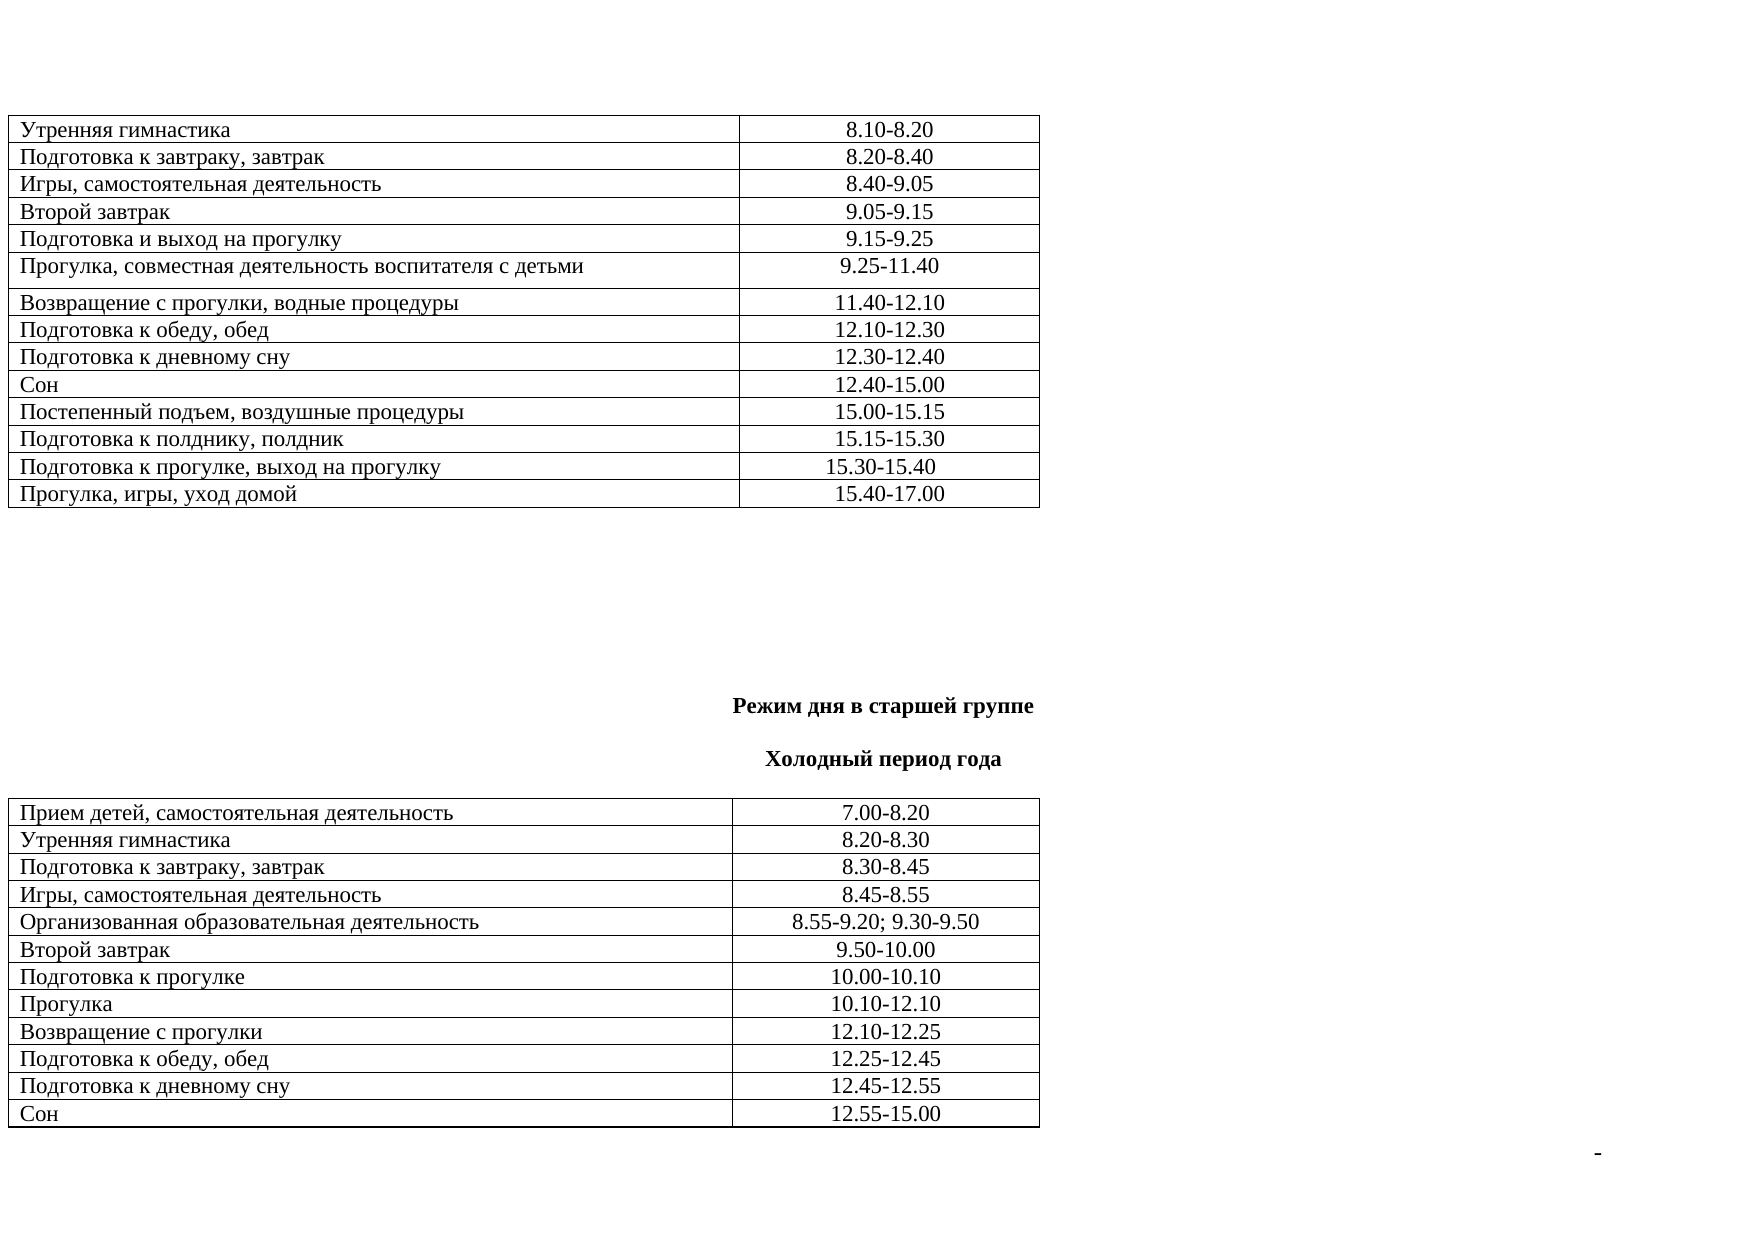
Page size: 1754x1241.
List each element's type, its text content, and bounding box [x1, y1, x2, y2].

table_cell 15.00-15.15 [740, 398, 1039, 424]
table_cell Прогулка [9, 990, 732, 1017]
table_cell Подготовка и выход на прогулку [9, 225, 739, 252]
table_cell Утренняя гимнастика [9, 826, 732, 852]
table_cell 11.40-12.10 [740, 289, 1039, 315]
table_cell Второй завтрак [9, 198, 739, 224]
table_cell 9.25-11.40 [740, 253, 1039, 287]
table_cell Возвращение с прогулки [9, 1018, 732, 1044]
table_cell 12.10-12.30 [740, 316, 1039, 342]
table_cell Подготовка к завтраку, завтрак [9, 854, 732, 880]
table_cell Возвращение с прогулки, водные процедуры [9, 289, 739, 315]
text Холодный период года [83, 745, 1683, 771]
table_cell 12.30-12.40 [740, 343, 1039, 370]
table_cell Игры, самостоятельная деятельность [9, 881, 732, 907]
table_cell Второй завтрак [9, 936, 732, 962]
table_cell 8.20-8.30 [733, 826, 1039, 852]
table_cell 10.10-12.10 [733, 990, 1039, 1017]
table_cell 12.40-15.00 [740, 371, 1039, 397]
table_cell 9.15-9.25 [740, 225, 1039, 252]
table_cell 9.05-9.15 [740, 198, 1039, 224]
table_cell 8.30-8.45 [733, 854, 1039, 880]
table_cell Подготовка к обеду, обед [9, 316, 739, 342]
table_cell 8.55-9.20; 9.30-9.50 [733, 908, 1039, 934]
table_cell Игры, самостоятельная деятельность [9, 170, 739, 197]
table_header 7.00-8.20 [733, 799, 1039, 825]
table_cell 12.10-12.25 [733, 1018, 1039, 1044]
table_cell Прогулка, совместная деятельность воспитателя с детьми [9, 253, 739, 287]
table_cell 12.45-12.55 [733, 1073, 1039, 1099]
table_cell Подготовка к прогулке [9, 963, 732, 989]
table_cell 10.00-10.10 [733, 963, 1039, 989]
table_cell Подготовка к завтраку, завтрак [9, 143, 739, 169]
table_cell Сон [9, 371, 739, 397]
table_cell Подготовка к дневному сну [9, 343, 739, 370]
table_cell Подготовка к дневному сну [9, 1073, 732, 1099]
table_cell 12.55-15.00 [733, 1100, 1039, 1126]
table_cell 8.45-8.55 [733, 881, 1039, 907]
table_cell Сон [9, 1100, 732, 1126]
table_cell 15.40-17.00 [740, 480, 1039, 507]
table_cell Подготовка к полднику, полдник [9, 426, 739, 452]
table_cell 9.50-10.00 [733, 936, 1039, 962]
table_cell 8.10-8.20 [740, 116, 1039, 142]
table_cell 12.25-12.45 [733, 1045, 1039, 1072]
table_cell 15.15-15.30 [740, 426, 1039, 452]
table_cell Подготовка к прогулке, выход на прогулку [9, 453, 739, 479]
text Режим дня в старшей группе [83, 692, 1683, 718]
table_cell 8.40-9.05 [740, 170, 1039, 197]
table_cell Подготовка к обеду, обед [9, 1045, 732, 1072]
table_cell Постепенный подъем, воздушные процедуры [9, 398, 739, 424]
table_cell 15.30-15.40 [740, 453, 1039, 479]
table_cell 8.20-8.40 [740, 143, 1039, 169]
table_cell Организованная образовательная деятельность [9, 908, 732, 934]
table_cell Прогулка, игры, уход домой [9, 480, 739, 507]
table_cell Утренняя гимнастика [9, 116, 739, 142]
table_header Прием детей, самостоятельная деятельность [9, 799, 732, 825]
